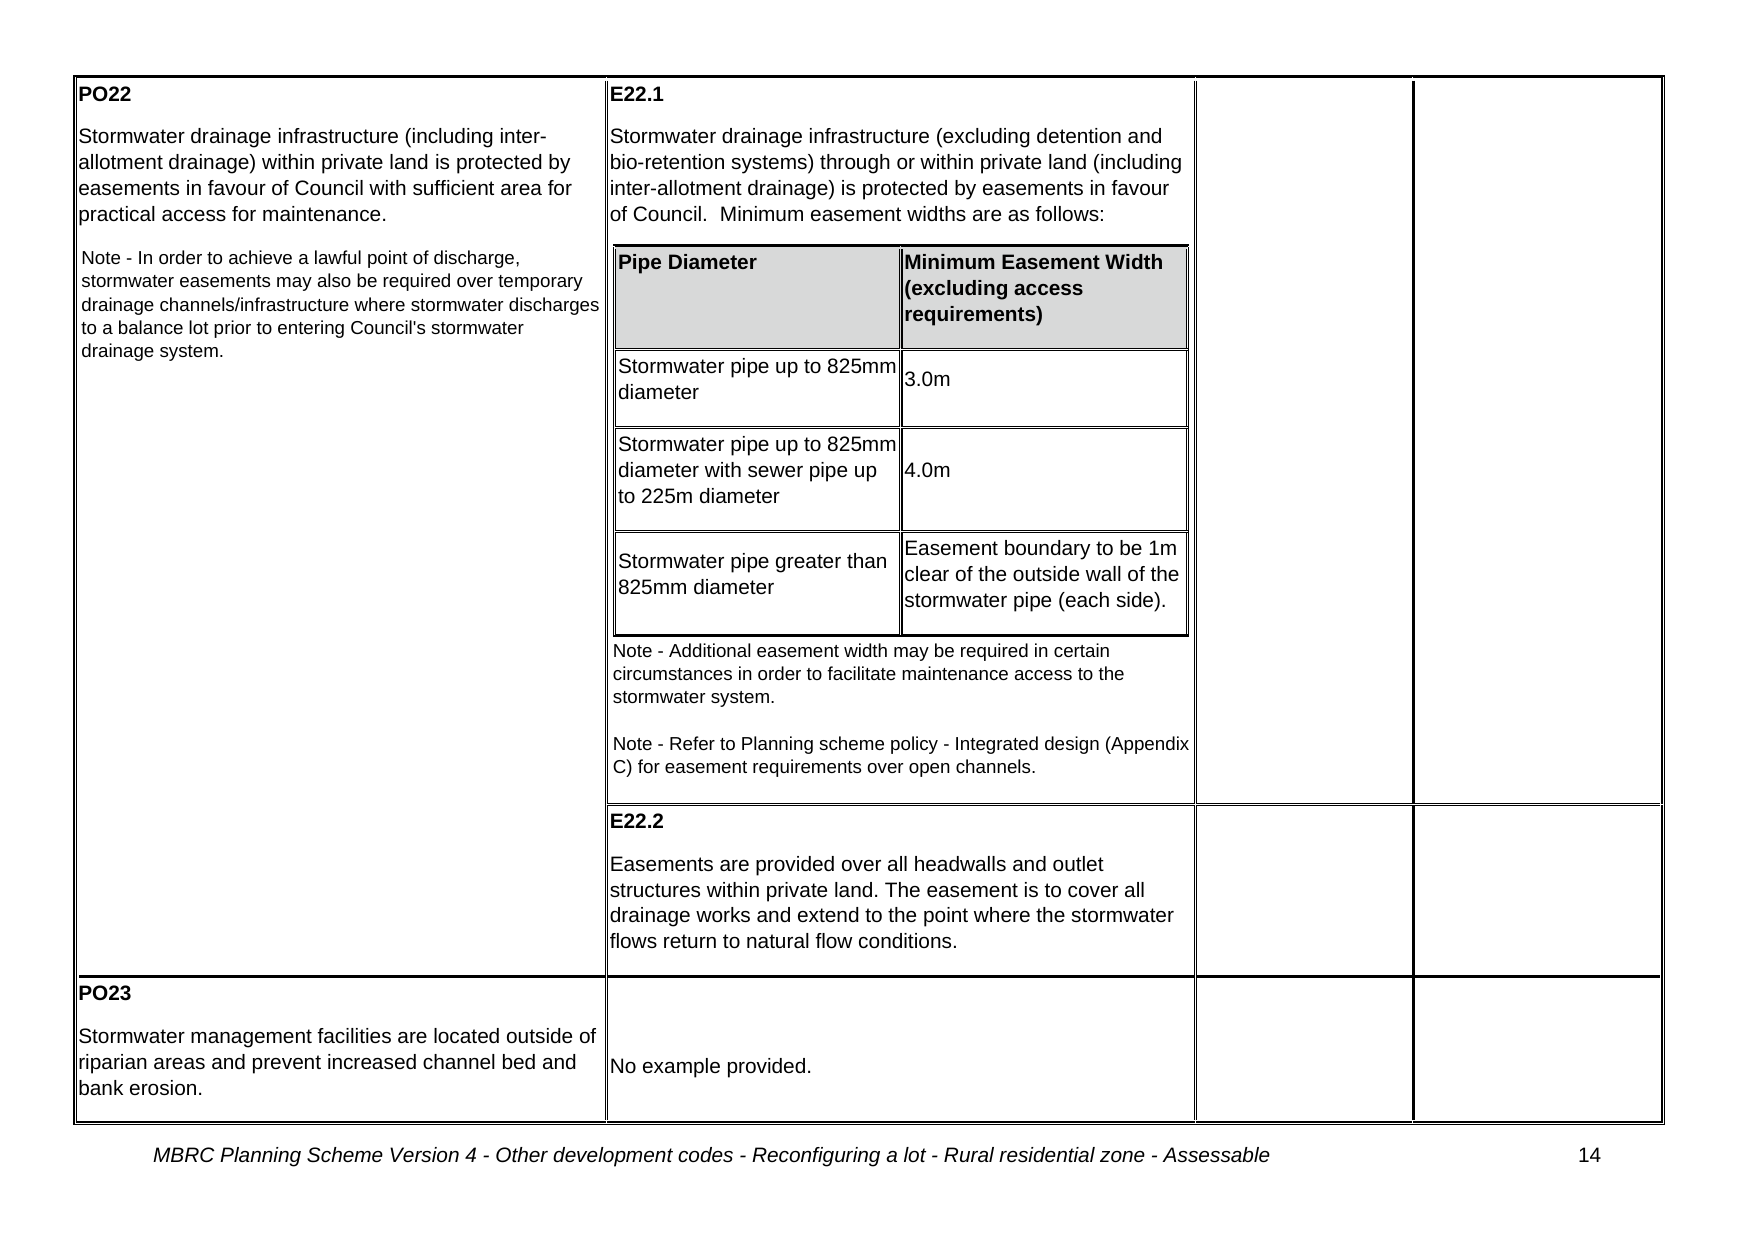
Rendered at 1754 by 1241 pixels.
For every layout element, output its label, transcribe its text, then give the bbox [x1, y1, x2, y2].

table_cell [1197, 806, 1412, 975]
table_cell PO23 Stormwater management facilities are located outside of riparian areas and prevent increased channel bed and bank erosion. [77, 975, 606, 1121]
table_cell [1196, 77, 1413, 803]
table_cell [1196, 978, 1413, 1121]
table_cell [1413, 78, 1661, 803]
table_cell E22.1 Stormwater drainage infrastructure (excluding detention and bio-retention systems) through or within private land (including inter-allotment drainage) is protected by easements in favour of Council. Minimum easement widths are as follows: [606, 78, 1196, 803]
table_cell [1413, 975, 1661, 1121]
table_cell [1413, 803, 1663, 975]
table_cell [606, 978, 1196, 1121]
table_cell PO22 Stormwater drainage infrastructure (including inter-allotment drainage) within private land is protected by easements in favour of Council with sufficient area for practical access for maintenance. [77, 78, 606, 975]
table_cell E22.2 Easements are provided over all headwalls and outlet structures within private land. The easement is to cover all drainage works and extend to the point where the stormwater flows return to natural flow conditions. [608, 806, 1194, 975]
